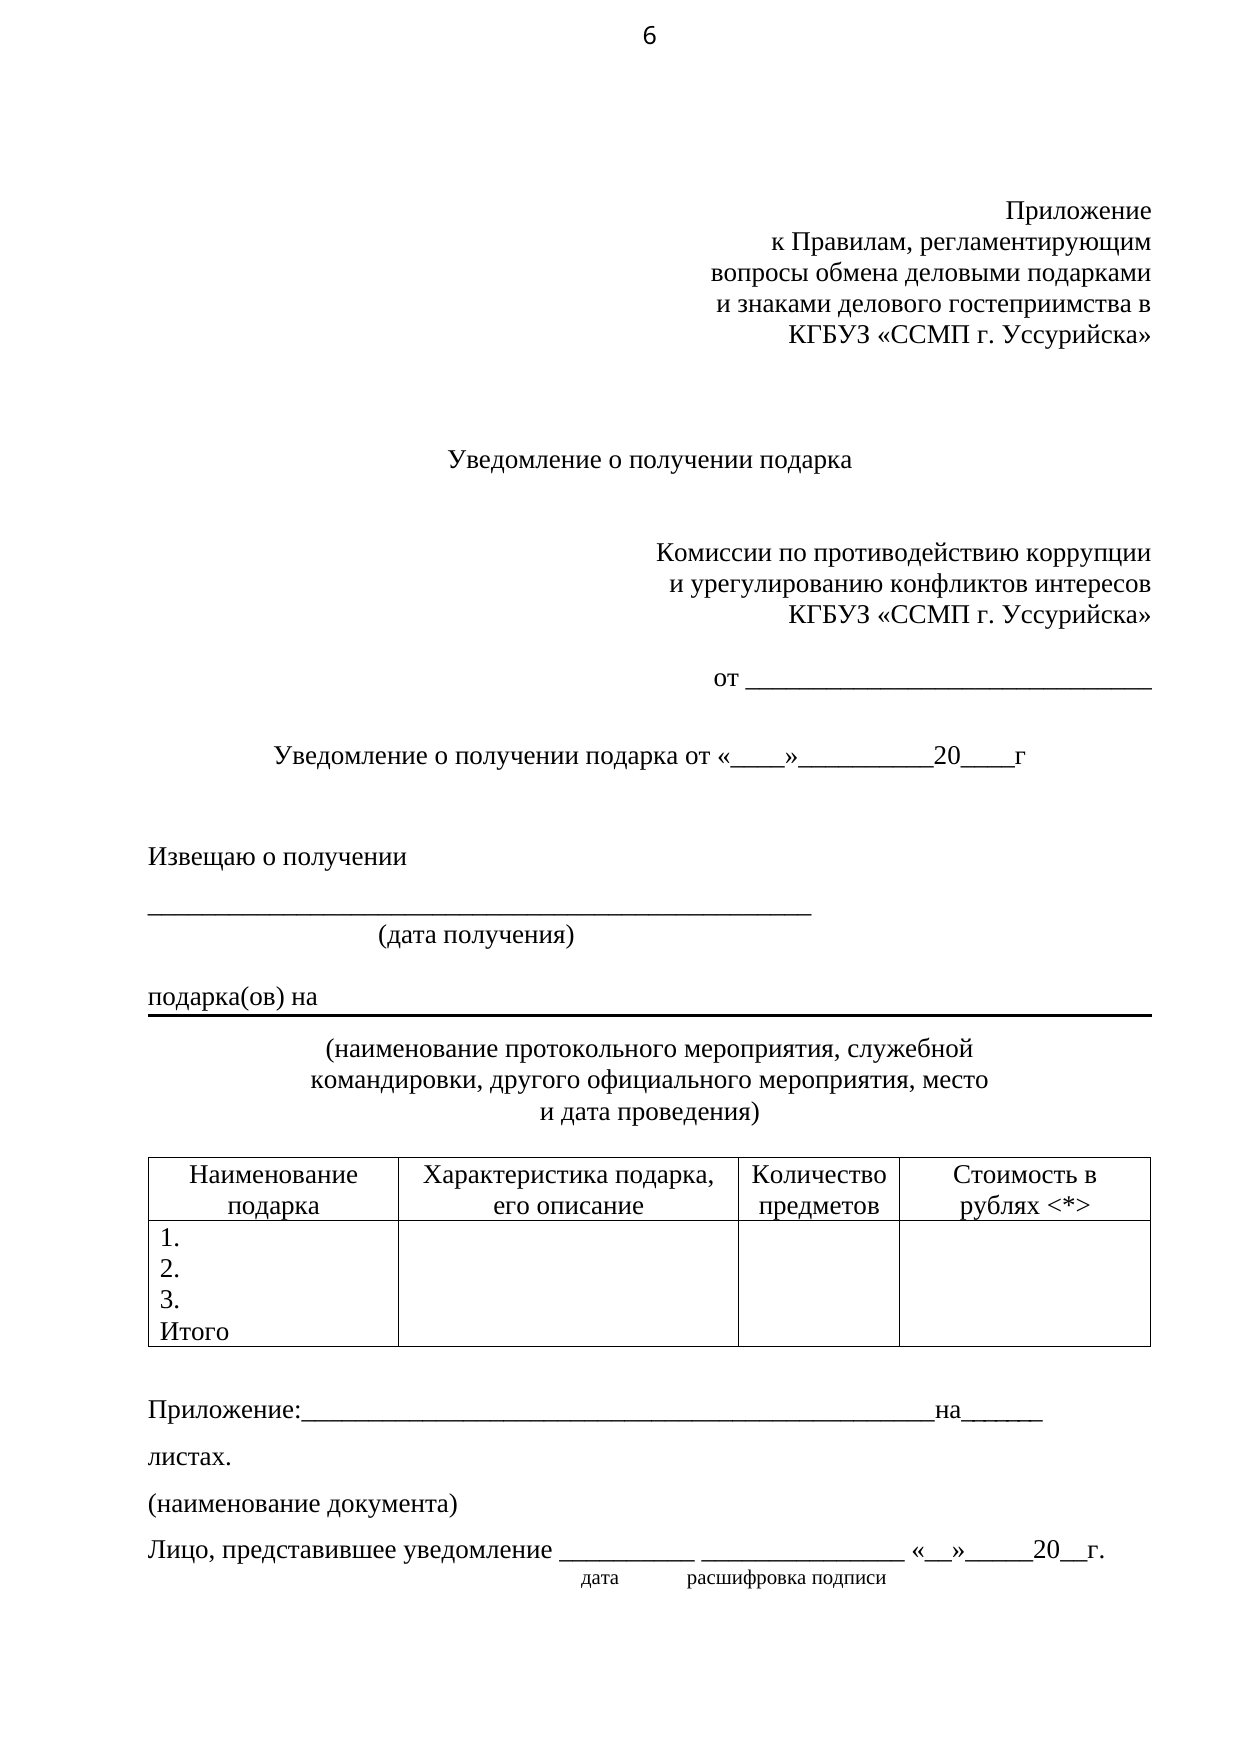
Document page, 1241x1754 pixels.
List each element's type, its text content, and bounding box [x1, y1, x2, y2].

text КГБУЗ «ССМП г. Уссурийска» [148, 599, 1152, 630]
text Приложение [148, 194, 1152, 225]
text Комиссии по противодействию коррупции [148, 536, 1152, 567]
text от ______________________________ [148, 661, 1152, 692]
table_header Характеристика подарка, его описание [399, 1158, 738, 1220]
text Уведомление о получении подарка от «____»__________20____г [148, 739, 1152, 770]
text и знаками делового гостеприимства в [148, 287, 1152, 318]
text (дата получения) [148, 918, 1152, 949]
text Приложение: на [148, 1394, 1152, 1425]
text вопросы обмена деловыми подарками [148, 256, 1152, 287]
table_cell [399, 1221, 738, 1346]
table_header Количество предметов [739, 1158, 899, 1220]
table_cell [739, 1221, 899, 1346]
table_cell [900, 1221, 1150, 1346]
table_cell 1. 2. 3. Итого [149, 1221, 398, 1346]
text командировки, другого официального мероприятия, место [148, 1063, 1152, 1095]
text _________________________________________________ [148, 887, 1152, 918]
text (наименование протокольного мероприятия, служебной [148, 1032, 1152, 1063]
text к Правилам, регламентирующим [148, 225, 1152, 256]
table_header Наименование подарка [149, 1158, 398, 1220]
text листах. [148, 1440, 1152, 1471]
text Лицо, представившее уведомление __________ _______________ «__»_____20__г. [148, 1534, 1152, 1565]
text дата расшифровка подписи [148, 1565, 1152, 1589]
table_header Стоимость в рублях <*> [900, 1158, 1150, 1220]
text и дата проведения) [148, 1095, 1152, 1126]
text Уведомление о получении подарка [148, 443, 1152, 474]
text подарка(ов) на [148, 981, 1152, 1014]
text Извещаю о получении [148, 840, 1152, 872]
text (наименование документа) [148, 1487, 1152, 1518]
text КГБУЗ «ССМП г. Уссурийска» [148, 318, 1152, 350]
text и урегулированию конфликтов интересов [148, 567, 1152, 599]
